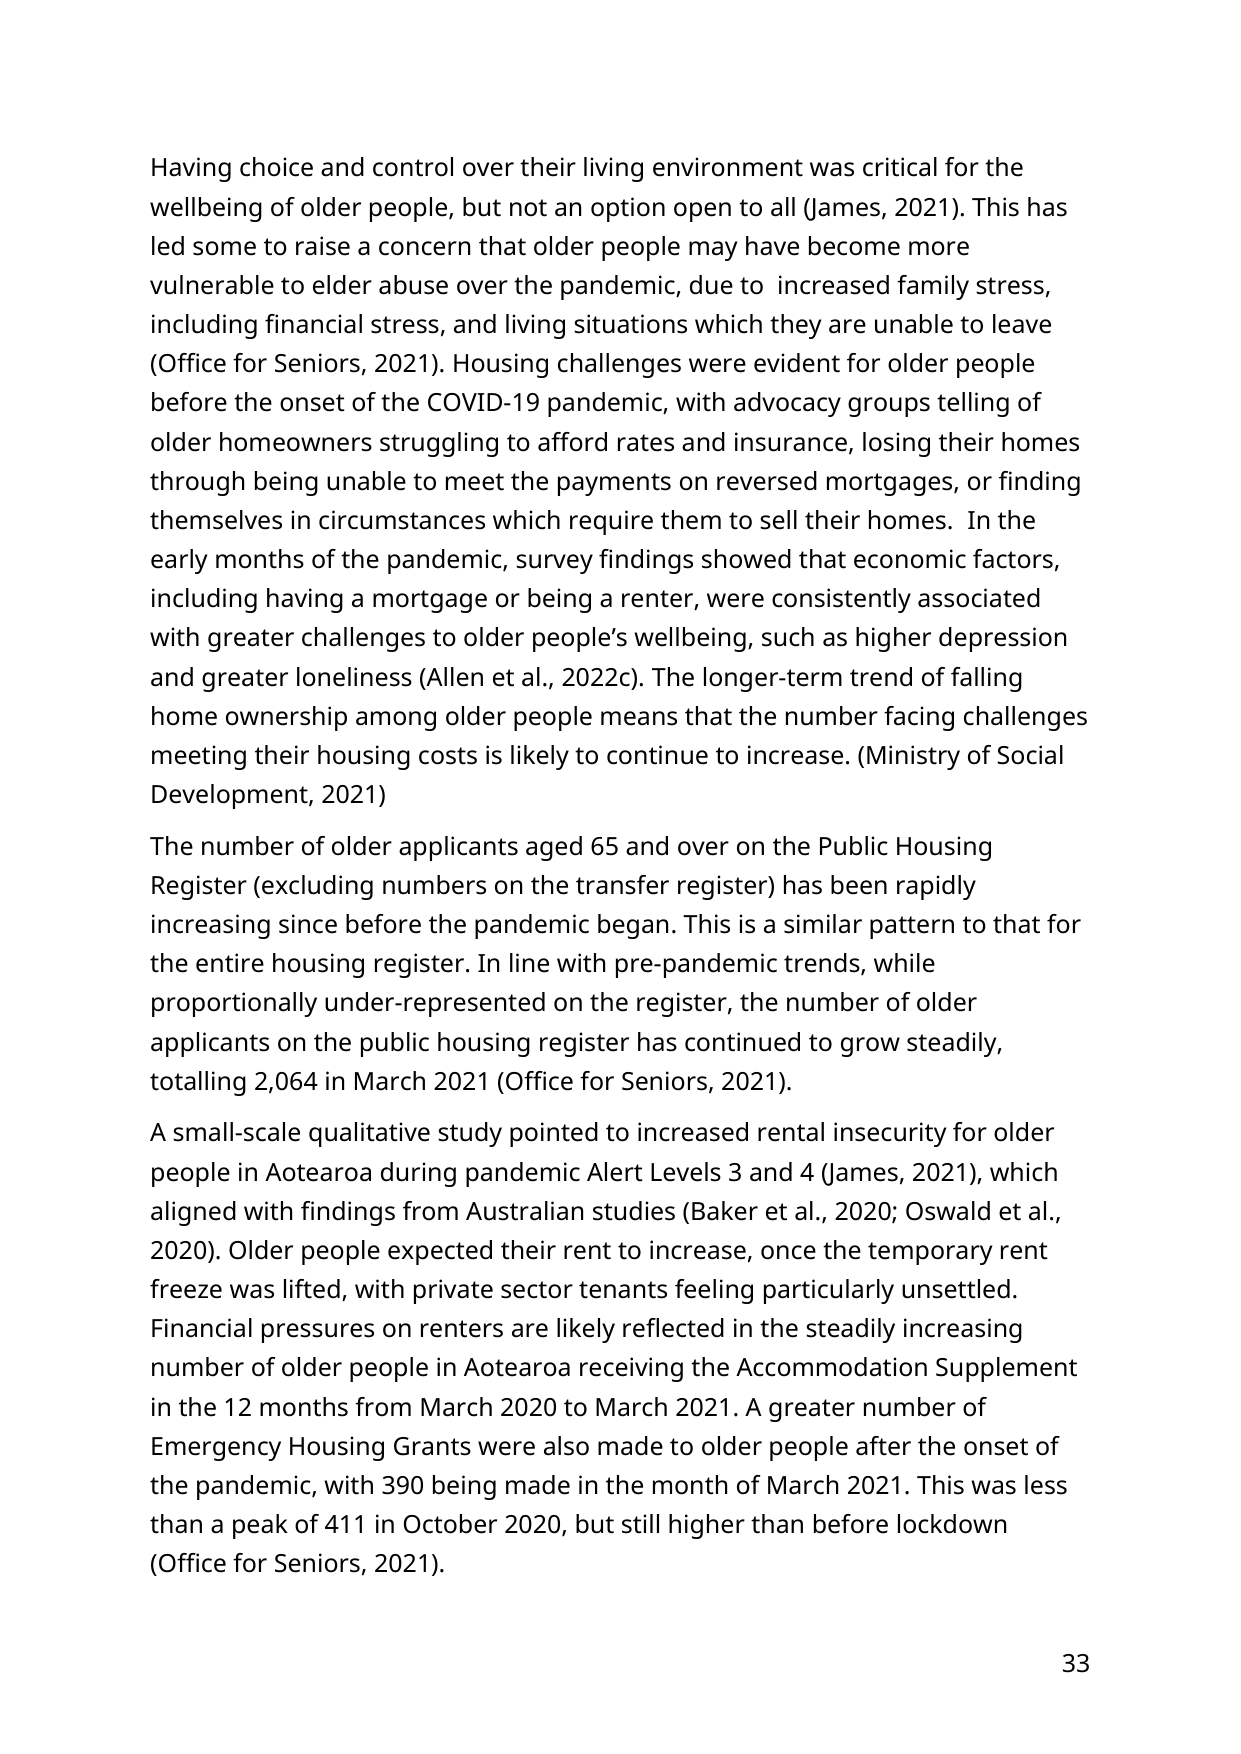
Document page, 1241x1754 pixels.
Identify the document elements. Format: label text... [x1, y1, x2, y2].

text Having choice and control over their living environment was critical for the wellbeing of older people, but not an option open to all (James, 2021). This has led some to raise a concern that older people may have become more vulnerable to elder abuse over the pandemic, due to increased family stress, including financial stress, and living situations which they are unable to leave (Office for Seniors, 2021). Housing challenges were evident for older people before the onset of the COVID-19 pandemic, with advocacy groups telling of older homeowners struggling to afford rates and insurance, losing their homes through being unable to meet the payments on reversed mortgages, or finding themselves in circumstances which require them to sell their homes. In the early months of the pandemic, survey findings showed that economic factors, including having a mortgage or being a renter, were consistently associated with greater challenges to older people’s wellbeing, such as higher depression and greater loneliness (Allen et al., 2022c). The longer-term trend of falling home ownership among older people means that the number facing challenges meeting their housing costs is likely to continue to increase. (Ministry of Social Development, 2021) [150, 150, 1090, 811]
text A small-scale qualitative study pointed to increased rental insecurity for older people in Aotearoa during pandemic Alert Levels 3 and 4 (James, 2021), which aligned with findings from Australian studies (Baker et al., 2020; Oswald et al., 2020). Older people expected their rent to increase, once the temporary rent freeze was lifted, with private sector tenants feeling particularly unsettled. Financial pressures on renters are likely reflected in the steadily increasing number of older people in Aotearoa receiving the Accommodation Supplement in the 12 months from March 2020 to March 2021. A greater number of Emergency Housing Grants were also made to older people after the onset of the pandemic, with 390 being made in the month of March 2021. This was less than a peak of 411 in October 2020, but still higher than before lockdown (Office for Seniors, 2021). [150, 1115, 1090, 1580]
text The number of older applicants aged 65 and over on the Public Housing Register (excluding numbers on the transfer register) has been rapidly increasing since before the pandemic began. This is a similar pattern to that for the entire housing register. In line with pre-pandemic trends, while proportionally under-represented on the register, the number of older applicants on the public housing register has continued to grow steadily, totalling 2,064 in March 2021 (Office for Seniors, 2021). [150, 828, 1090, 1097]
